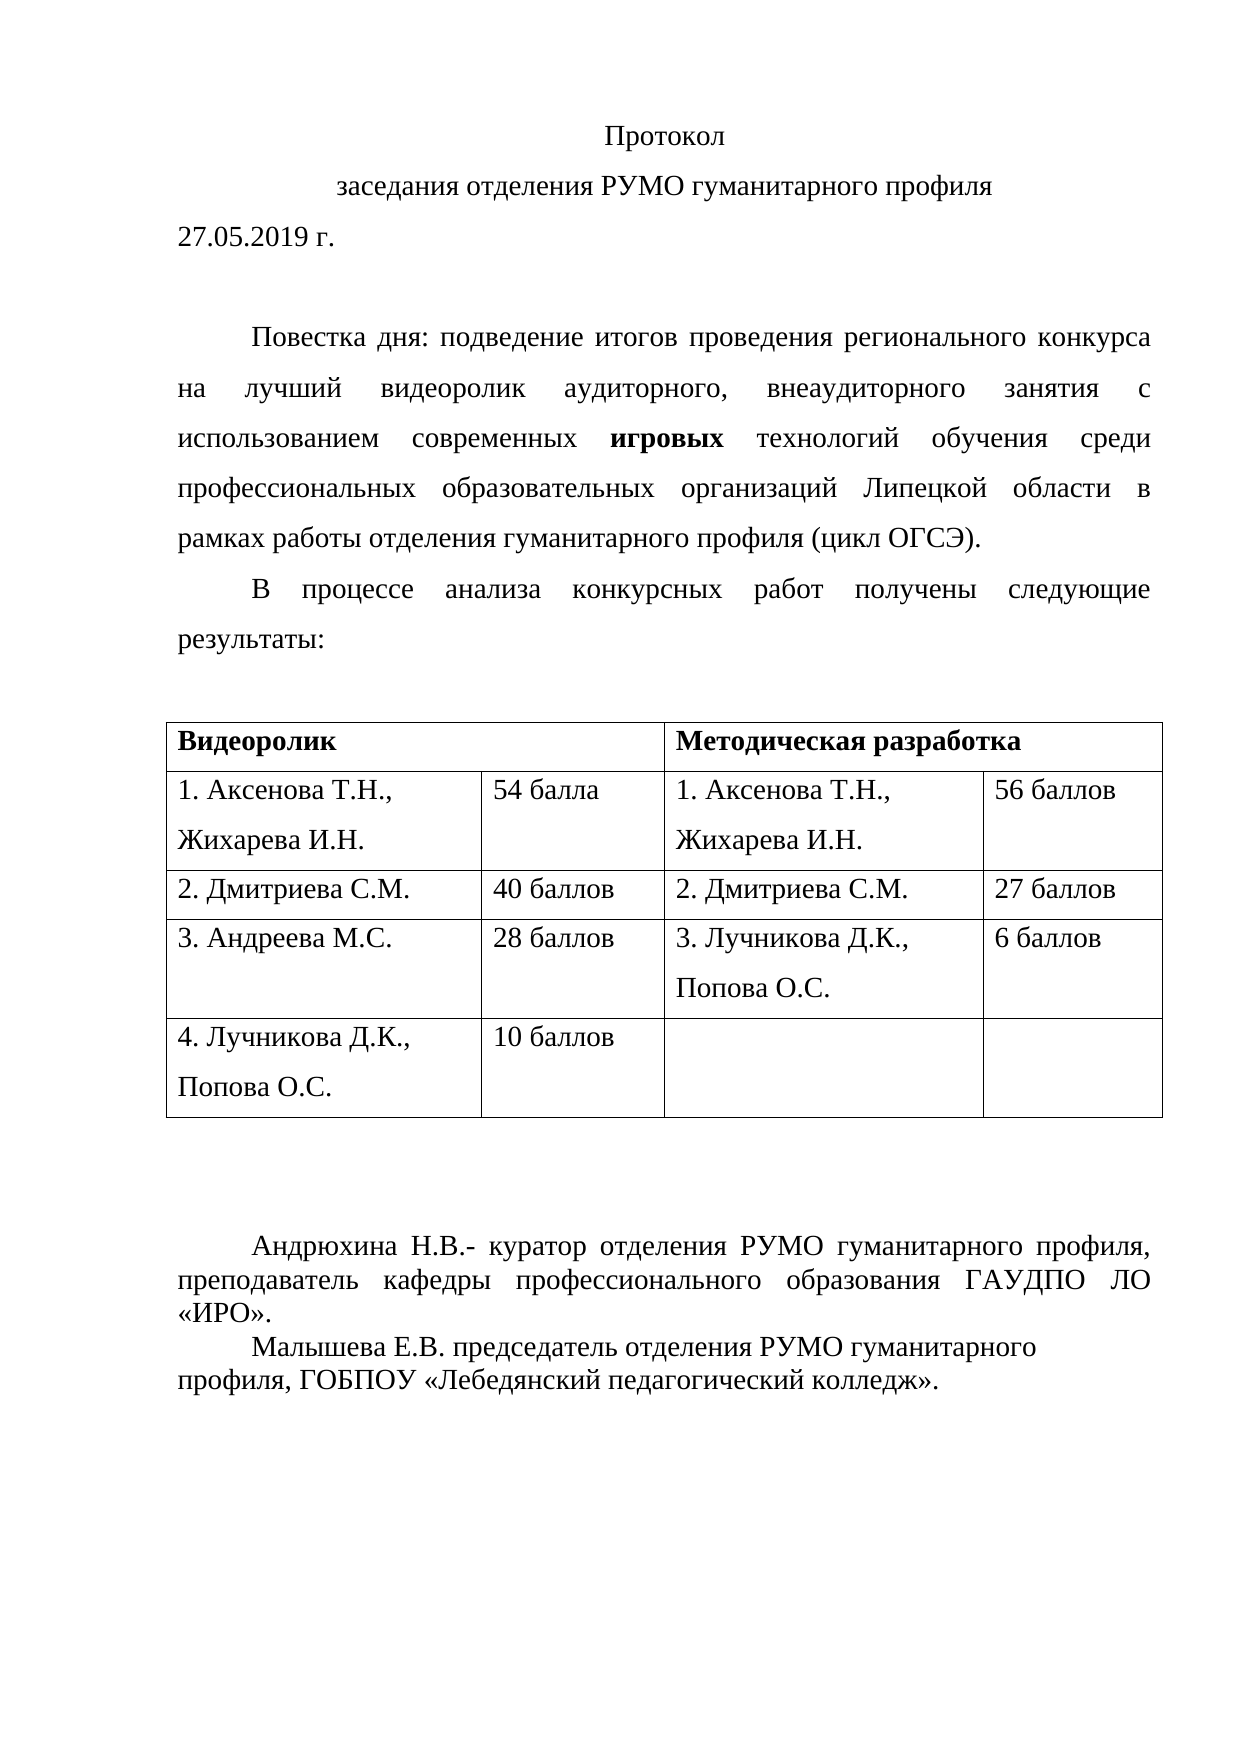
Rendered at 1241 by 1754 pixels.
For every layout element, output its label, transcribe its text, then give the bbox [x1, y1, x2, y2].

text Андрюхина Н.В.- куратор отделения РУМО гуманитарного профиля, преподаватель кафедры профессионального образования ГАУДПО ЛО «ИРО». [177, 1228, 1152, 1329]
text Малышева Е.В. председатель отделения РУМО гуманитарного профиля, ГОБПОУ «Лебедянский педагогический колледж». [177, 1329, 1152, 1396]
text В процессе анализа конкурсных работ получены следующие результаты: [177, 571, 1152, 655]
table_cell 40 баллов [482, 871, 664, 919]
table_cell 1. Аксенова Т.Н., Жихарева И.Н. [167, 772, 481, 870]
table_cell 28 баллов [482, 920, 664, 1018]
table_cell [984, 1019, 1162, 1117]
table_cell [665, 1019, 983, 1117]
table_cell 6 баллов [984, 920, 1162, 1018]
table_header Методическая разработка [665, 723, 1162, 771]
text 27.05.2019 г. [177, 219, 1152, 252]
text Протокол [177, 118, 1152, 152]
table_cell 2. Дмитриева С.М. [167, 871, 481, 919]
table_cell 56 баллов [984, 772, 1162, 870]
table_cell 3. Андреева М.С. [167, 920, 481, 1018]
table_cell 1. Аксенова Т.Н., Жихарева И.Н. [665, 772, 983, 870]
table_cell 2. Дмитриева С.М. [665, 871, 983, 919]
table_cell 54 балла [482, 772, 664, 870]
text Повестка дня: подведение итогов проведения регионального конкурса на лучший видеоролик аудиторного, внеаудиторного занятия с использованием современных игровых технологий обучения среди профессиональных образовательных организаций Липецкой области в рамках работы отделения гуманитарного профиля (цикл ОГСЭ). [177, 319, 1152, 554]
table_header Видеоролик [167, 723, 664, 771]
text заседания отделения РУМО гуманитарного профиля [177, 168, 1152, 202]
table_cell 3. Лучникова Д.К., Попова О.С. [665, 920, 983, 1018]
table_cell 27 баллов [984, 871, 1162, 919]
table_cell 10 баллов [482, 1019, 664, 1117]
table_cell 4. Лучникова Д.К., Попова О.С. [167, 1019, 481, 1117]
